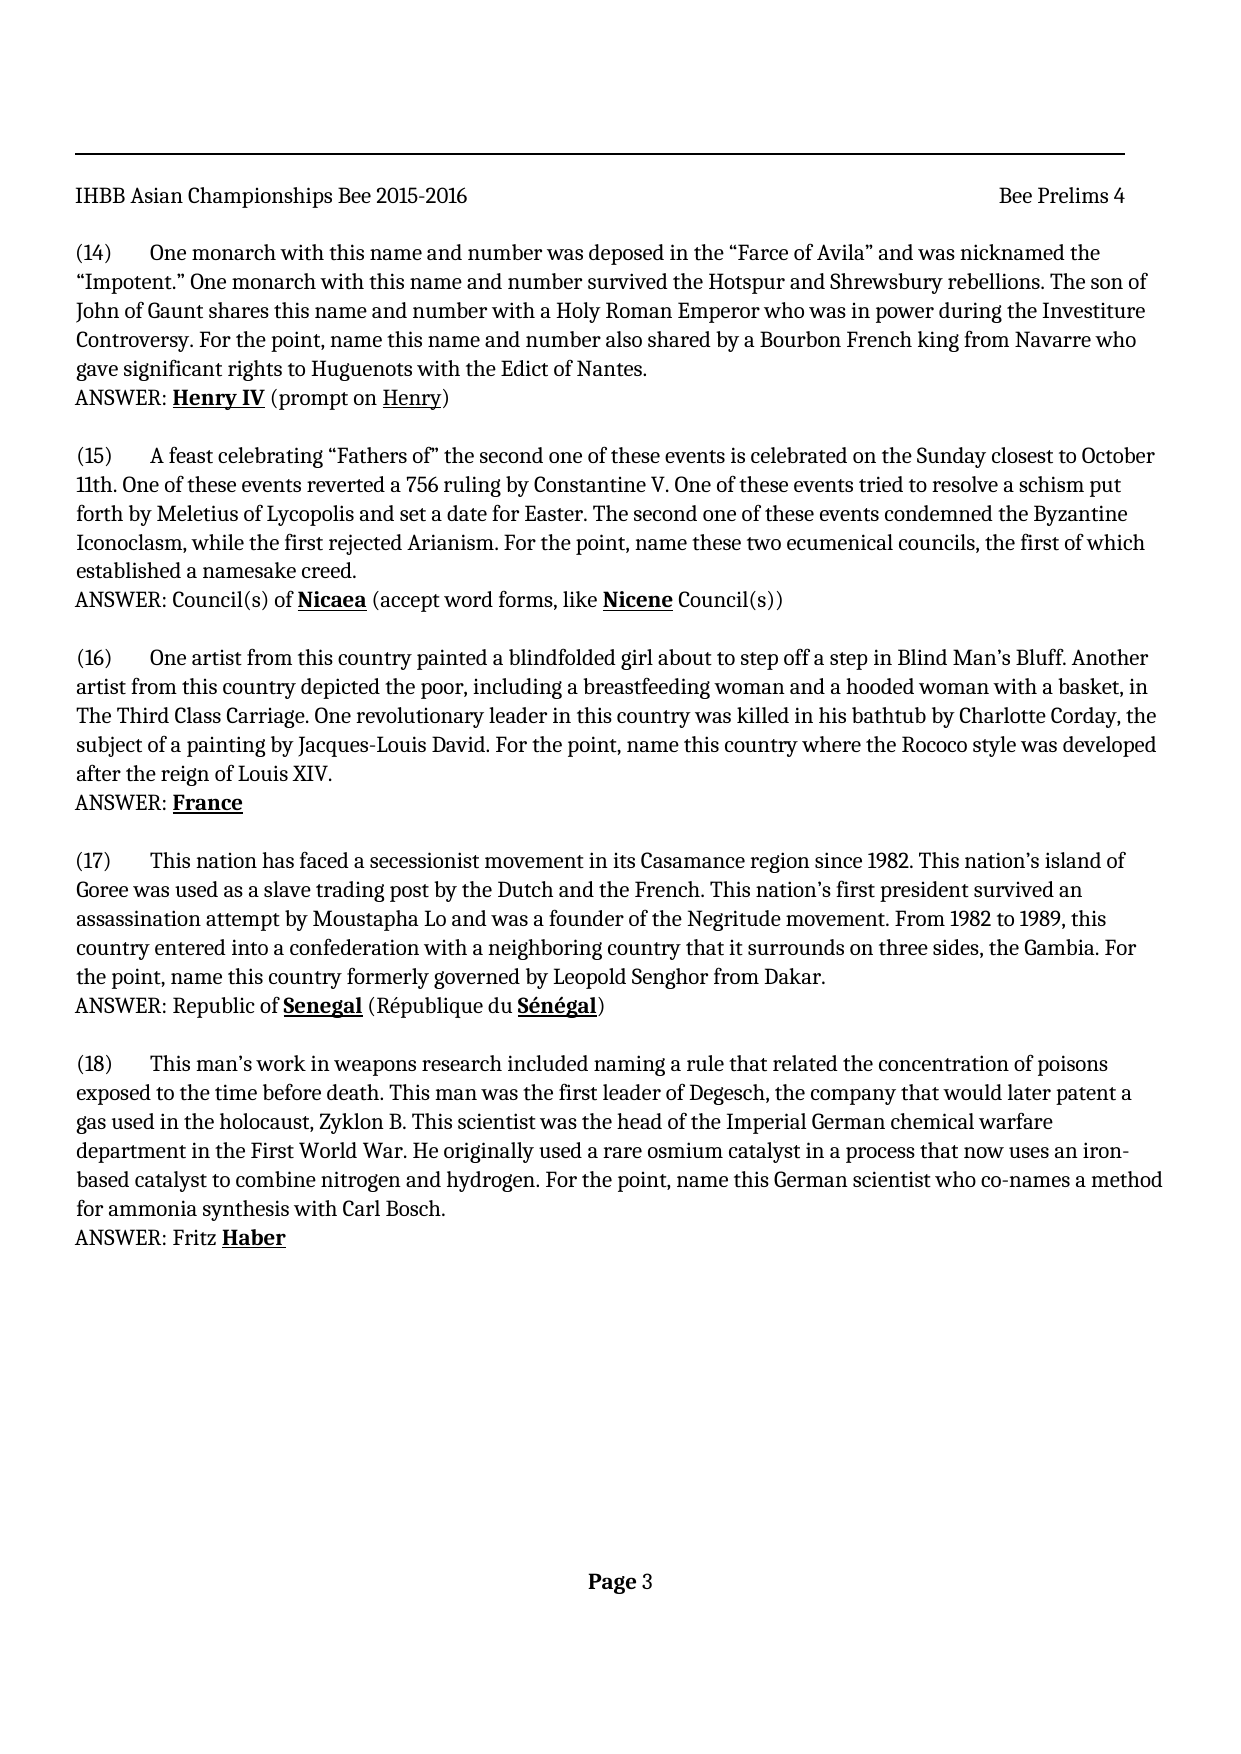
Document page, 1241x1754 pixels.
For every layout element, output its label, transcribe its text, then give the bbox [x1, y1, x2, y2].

text ANSWER: Fritz Haber [74, 1224, 1165, 1251]
list A feast celebrating “Fathers of” the second one of these events is celebrated on the Sunday closest to October 11th. One of these events reverted a 756 ruling by Constantine V. One of these events tried to resolve a schism put forth by Meletius of Lycopolis and set a date for Easter. The second one of these events condemned the Byzantine Iconoclasm, while the first rejected Arianism. For the point, name these two ecumenical councils, the first of which established a namesake creed. [76, 442, 1165, 585]
subtitle ANSWER: Republic of Senegal (République du Sénégal) [74, 993, 1165, 1019]
text ANSWER: France [74, 790, 1165, 816]
text ANSWER: Council(s) of Nicaea (accept word forms, like Nicene Council(s)) [74, 587, 1165, 614]
list One monarch with this name and number was deposed in the “Farce of Avila” and was nicknamed the “Impotent.” One monarch with this name and number survived the Hotspur and Shrewsbury rebellions. The son of John of Gaunt shares this name and number with a Holy Roman Emperor who was in power during the Investiture Controversy. For the point, name this name and number also shared by a Bourbon French king from Navarre who gave significant rights to Huguenots with the Edict of Nantes. [75, 240, 1165, 382]
list This man’s work in weapons research included naming a rule that related the concentration of poisons exposed to the time before death. This man was the first leader of Degesch, the company that would later patent a gas used in the holocaust, Zyklon B. This scientist was the head of the Imperial German chemical warfare department in the First World War. He originally used a rare osmium catalyst in a process that now uses an iron-based catalyst to combine nitrogen and hydrogen. For the point, name this German scientist who co-names a method for ammonia synthesis with Carl Bosch. [76, 1051, 1165, 1222]
list One artist from this country painted a blindfolded girl about to step off a step in Blind Man’s Bluff. Another artist from this country depicted the poor, including a breastfeeding woman and a hooded woman with a basket, in The Third Class Carriage. One revolutionary leader in this country was killed in his bathtub by Charlotte Corday, the subject of a painting by Jacques-Louis David. For the point, name this country where the Rococo style was developed after the reign of Louis XIV. [76, 645, 1165, 787]
subtitle ANSWER: Henry IV (prompt on Henry) [74, 384, 1165, 411]
list This nation has faced a secessionist movement in its Casamance region since 1982. This nation’s island of Goree was used as a slave trading post by the Dutch and the French. This nation’s first president survived an assassination attempt by Moustapha Lo and was a founder of the Negritude movement. From 1982 to 1989, this country entered into a confederation with a neighboring country that it surrounds on three sides, the Gambia. For the point, name this country formerly governed by Leopold Senghor from Dakar. [75, 848, 1165, 990]
